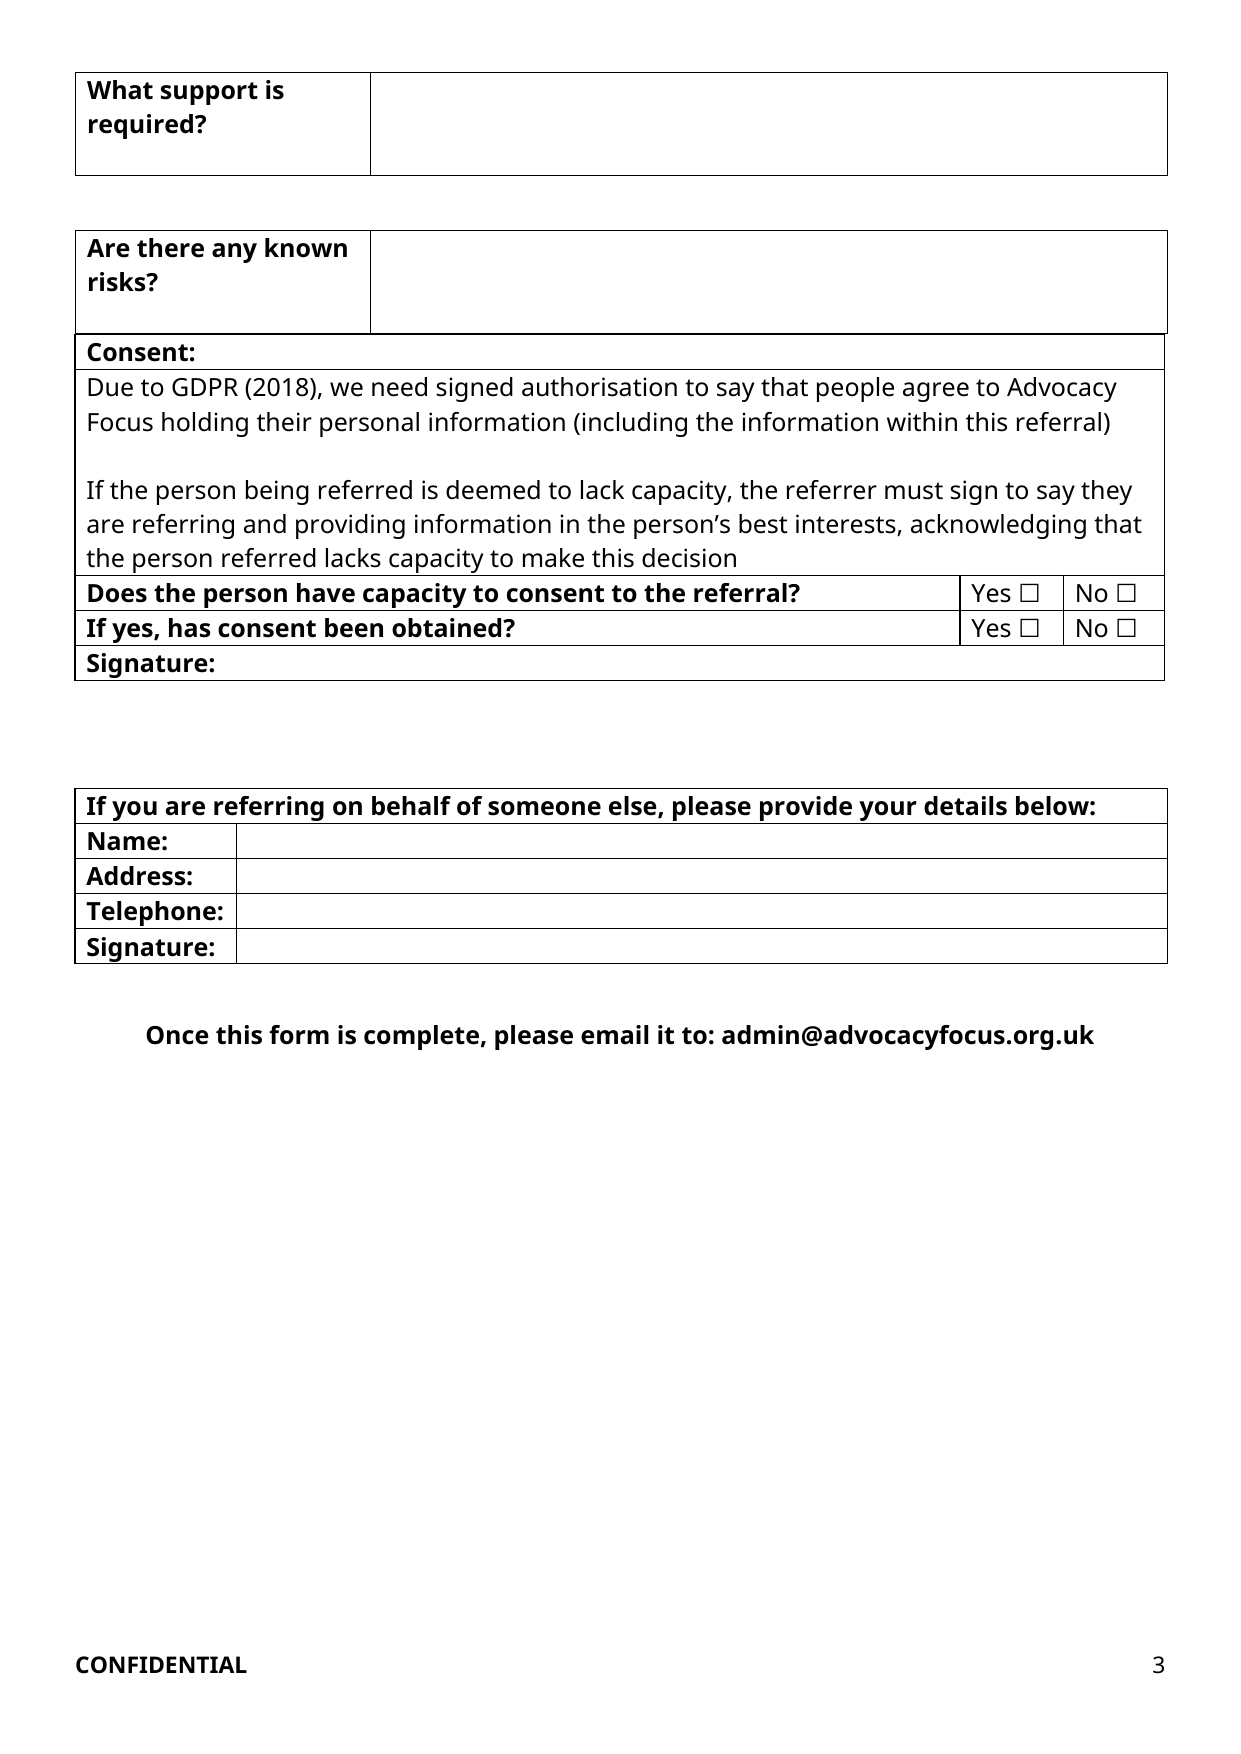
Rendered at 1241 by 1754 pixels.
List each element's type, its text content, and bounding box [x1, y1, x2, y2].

table_cell No [1064, 576, 1164, 609]
table_cell Address: [76, 859, 236, 893]
table_cell [237, 859, 1167, 893]
table_cell If yes, has consent been obtained? [76, 611, 959, 645]
table_header [371, 73, 1167, 175]
table_cell Due to GDPR (2018), we need signed authorisation to say that people agree to Advocacy Focus holding their personal information (including the information within this referral) If the person being referred is deemed to lack capacity, the referrer must sign to say they are referring and providing information in the person’s best interests, acknowledging that the person referred lacks capacity to make this decision [76, 370, 1164, 574]
table_header Are there any known risks? [76, 231, 370, 333]
table_cell Signature: [76, 929, 236, 963]
table_header If you are referring on behalf of someone else, please provide your details below: [76, 789, 1167, 823]
table_cell [237, 894, 1167, 928]
table_cell No [1064, 611, 1164, 645]
table_header [371, 231, 1167, 333]
table_cell Name: [76, 824, 236, 858]
table_header Consent: [76, 335, 1164, 369]
table_cell Telephone: [76, 894, 236, 928]
table_cell [237, 824, 1167, 858]
table_header What support is required? [76, 73, 370, 175]
table_cell Signature: [76, 646, 1164, 680]
table_cell Yes [961, 576, 1063, 609]
text Once this form is complete, please email it to: admin@advocacyfocus.org.uk [75, 1018, 1165, 1052]
table_cell Does the person have capacity to consent to the referral? [76, 576, 959, 609]
table_cell [237, 929, 1167, 963]
table_cell Yes [961, 611, 1063, 645]
